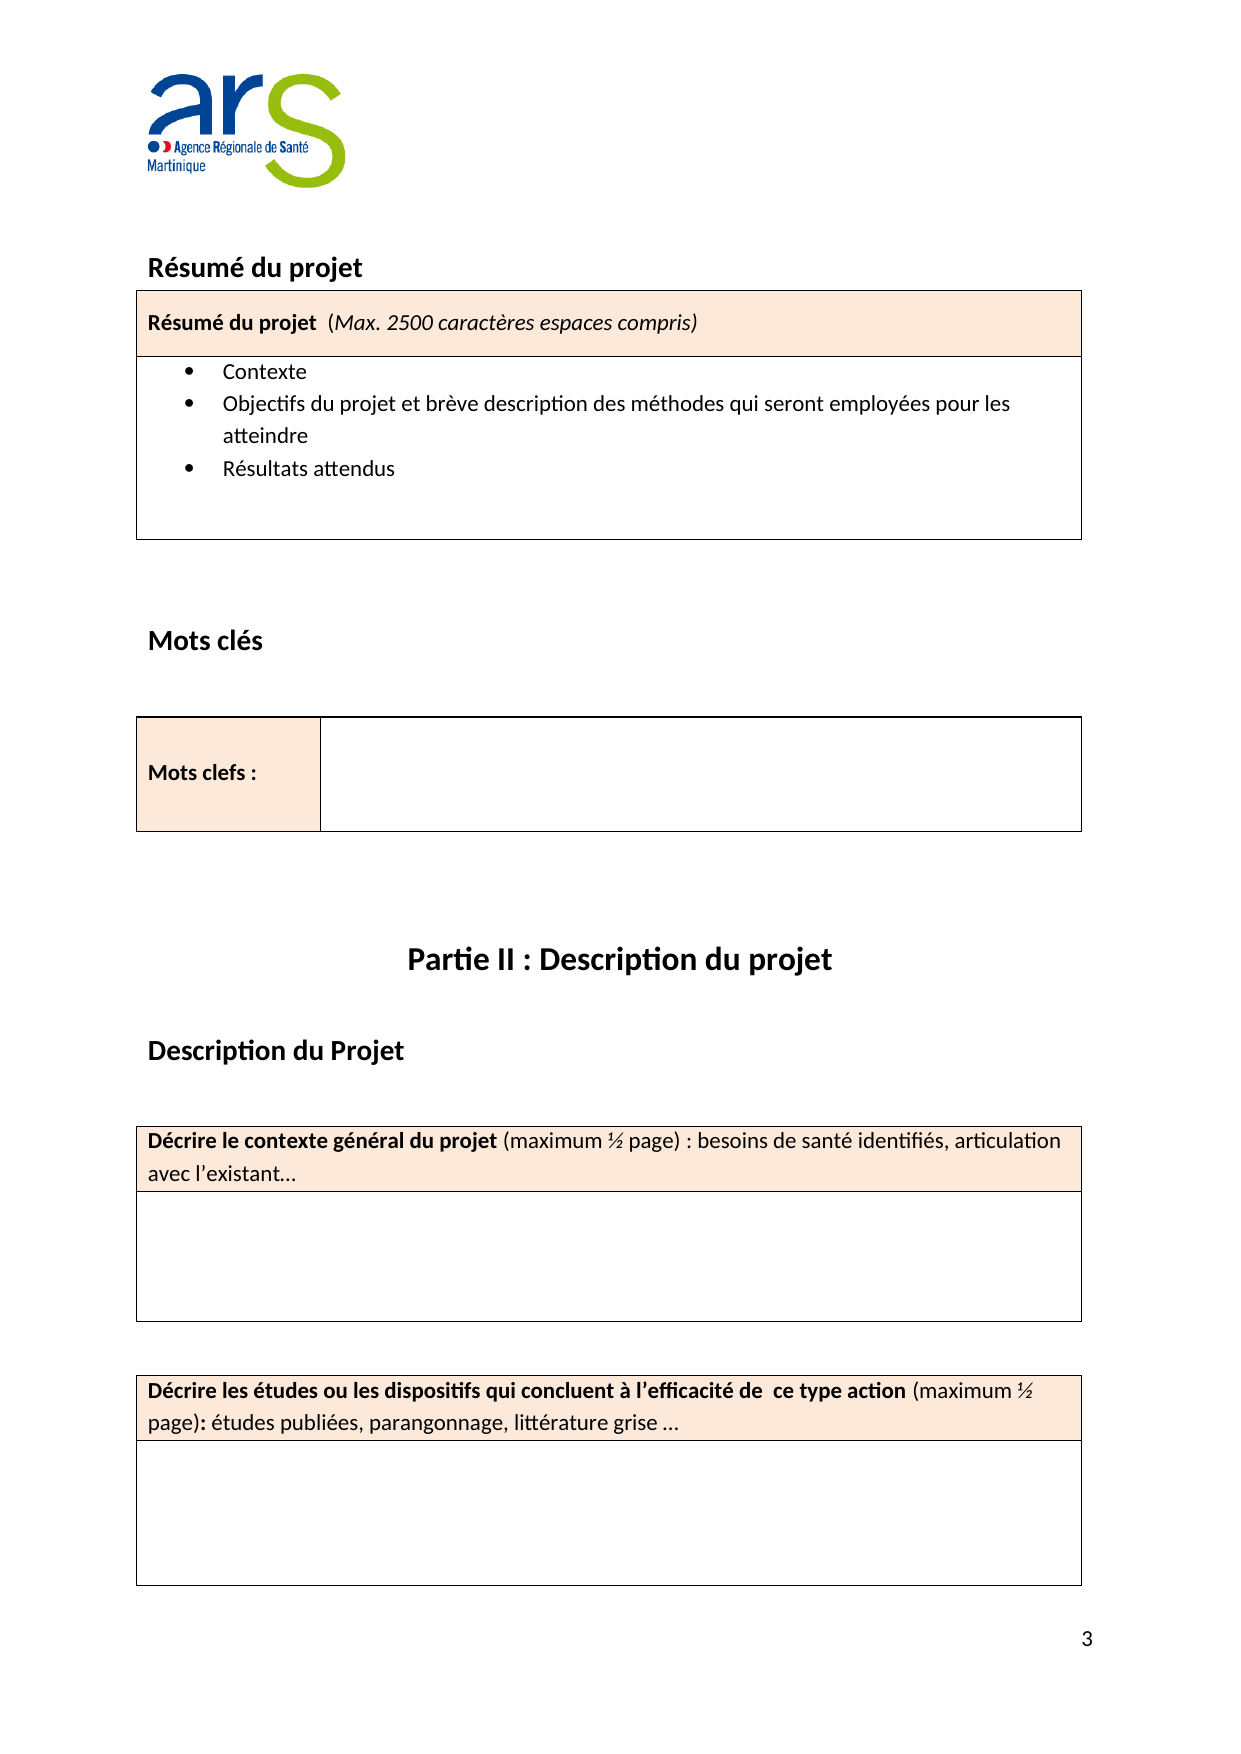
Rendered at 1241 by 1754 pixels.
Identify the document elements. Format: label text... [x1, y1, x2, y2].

table_header Mots clefs : [137, 718, 320, 831]
table_header [321, 718, 1081, 831]
table_header Décrire le contexte général du projet (maximum ½ page) : besoins de santé identifiés, articulation avec l’existant… [137, 1127, 1081, 1191]
table_cell [137, 1441, 1081, 1585]
subtitle Mots clés [148, 622, 1093, 658]
picture [147, 73, 346, 188]
subtitle Résumé du projet [148, 249, 1093, 285]
subtitle Partie II : Description du projet [148, 938, 1093, 979]
table_header Résumé du projet (Max. 2500 caractères espaces compris) [137, 291, 1081, 356]
table_header Décrire les études ou les dispositifs qui concluent à l’efficacité de ce type action (maximum ½ page): études publiées, parangonnage, littérature grise … [137, 1376, 1081, 1440]
table_cell Contexte Objectifs du projet et brève description des méthodes qui seront employées pour les atteindre Résultats attendus [137, 357, 1081, 539]
table_cell [137, 1192, 1081, 1321]
subtitle Description du Projet [148, 1032, 1093, 1067]
